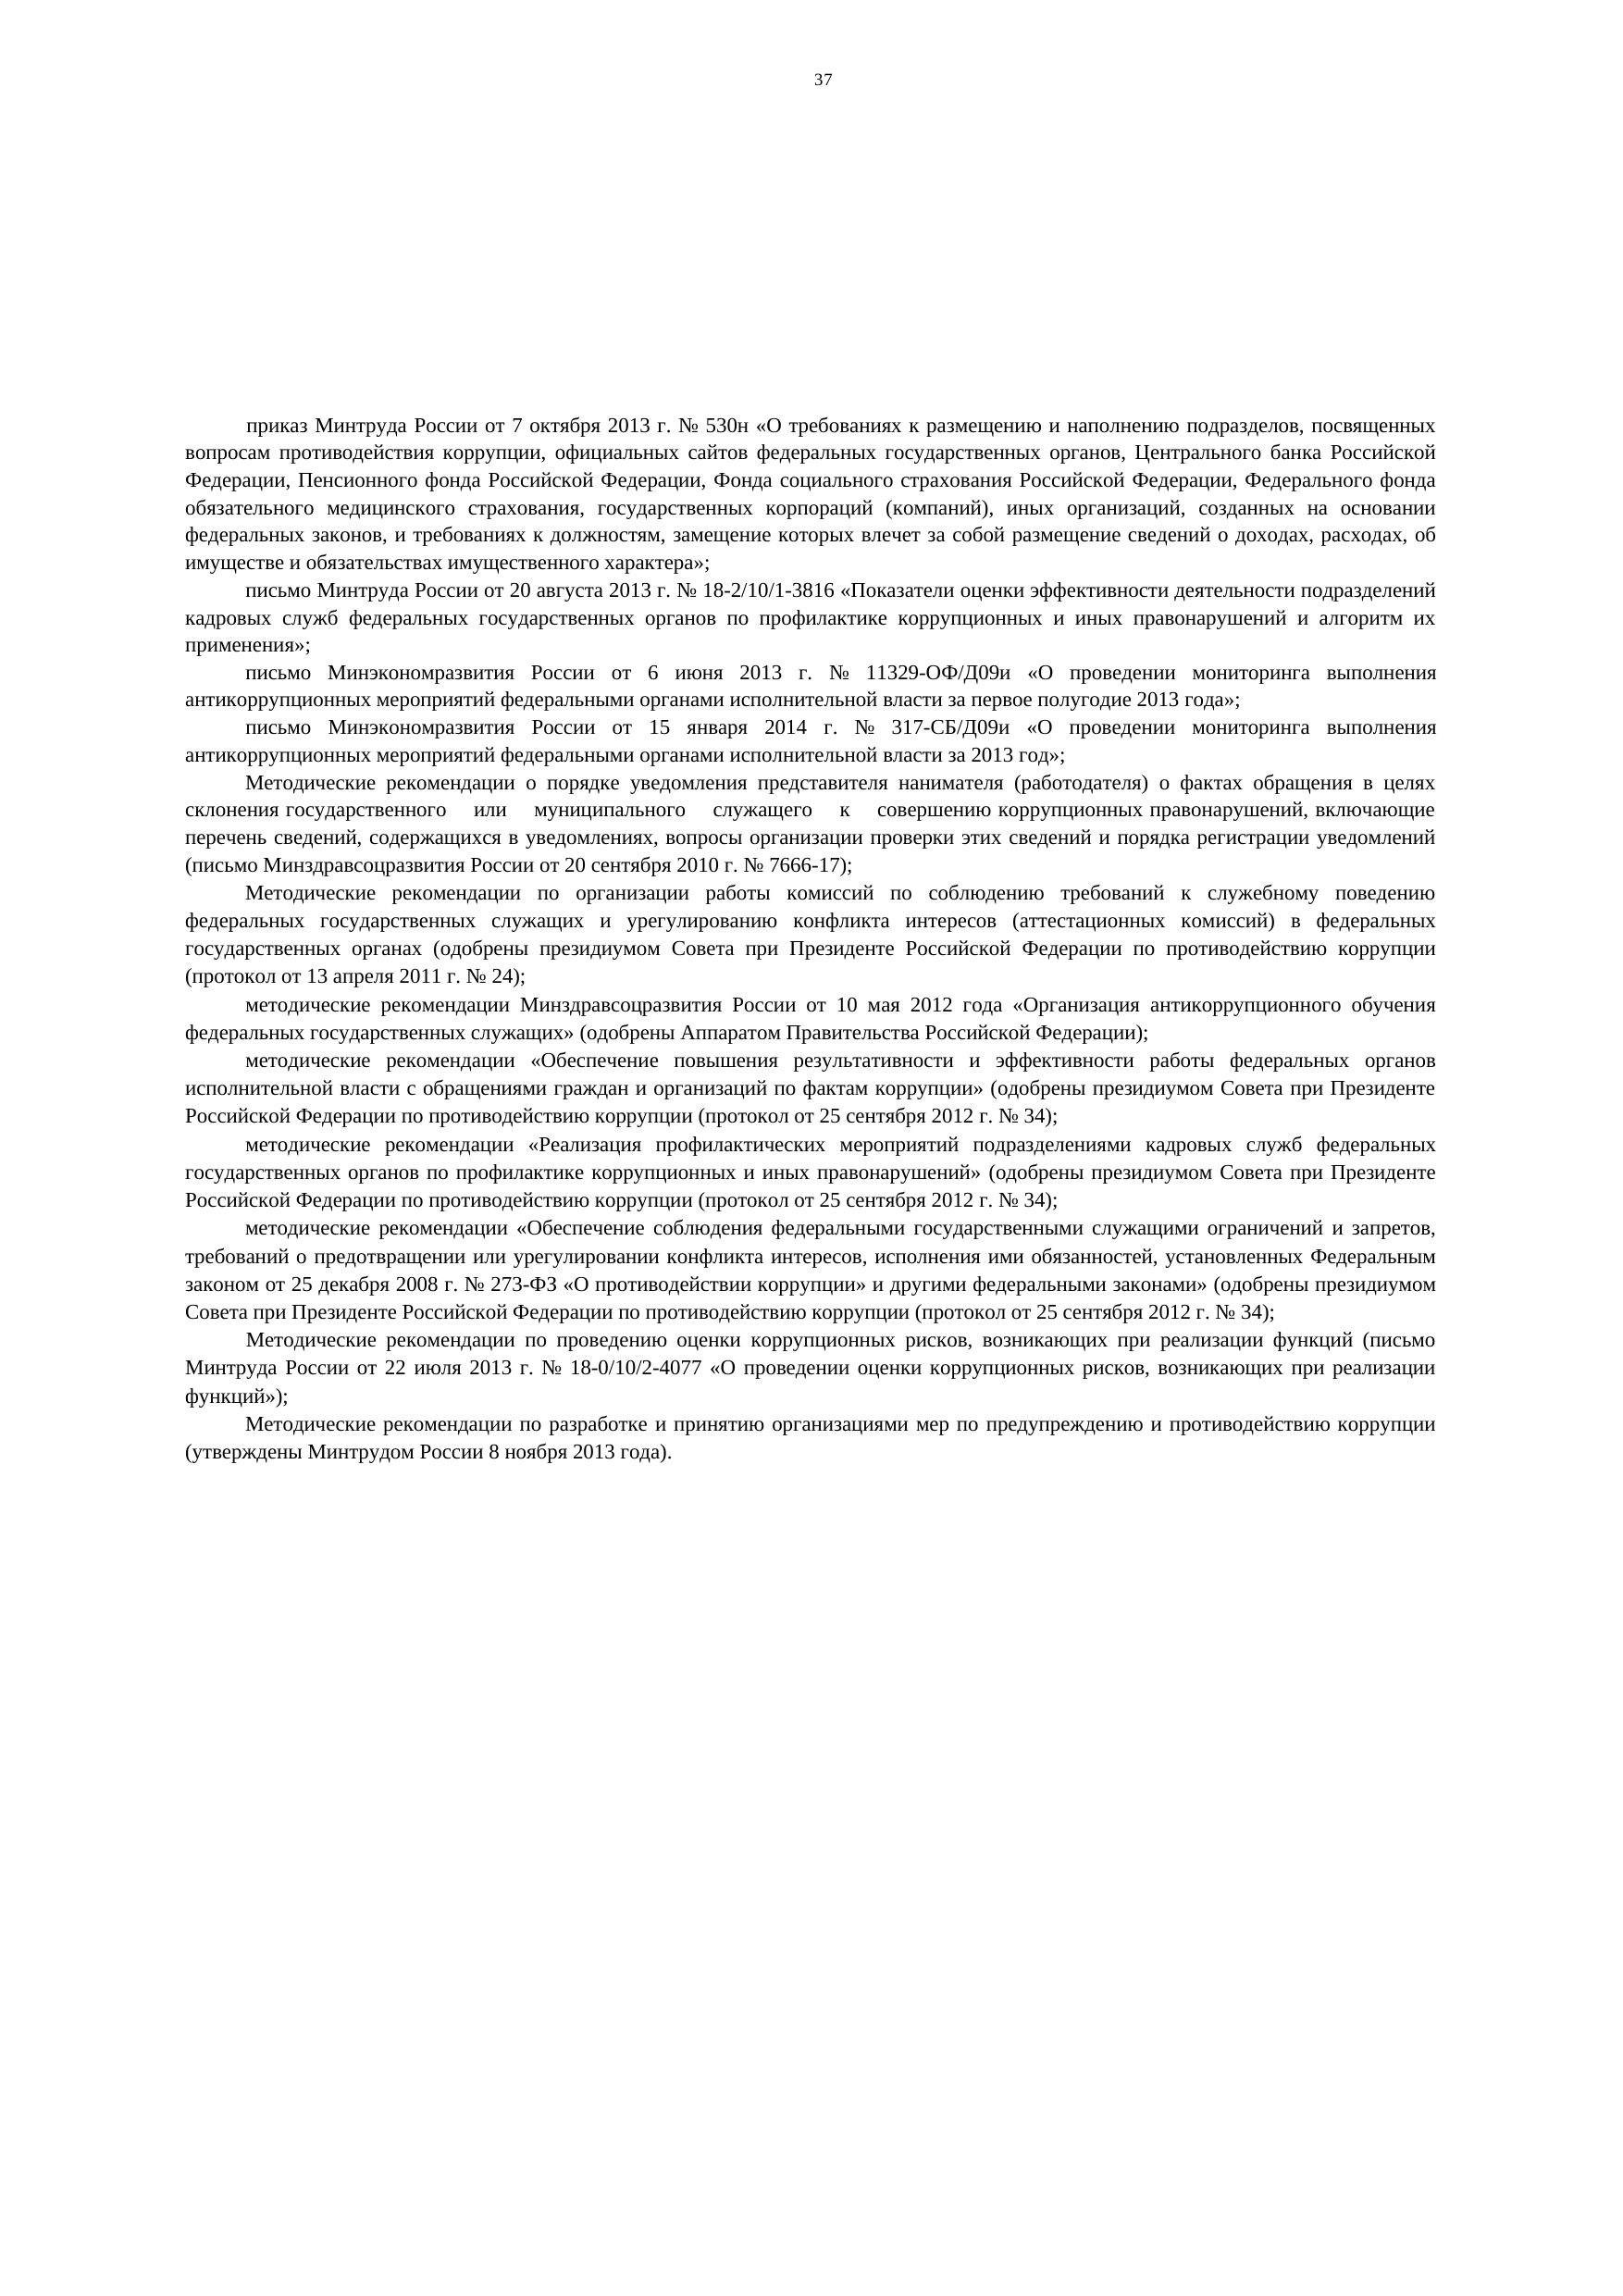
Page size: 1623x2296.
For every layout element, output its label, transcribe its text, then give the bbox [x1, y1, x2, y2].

text письмо Минэкономразвития России от 15 января 2014 г. № 317-СБ/Д09и «О проведении мониторинга выполнения антикоррупционных мероприятий федеральными органами исполнительной власти за 2013 год»; [185, 713, 1438, 767]
text методические рекомендации Минздравсоцразвития России от 10 мая 2012 года «Организация антикоррупционного обучения федеральных государственных служащих» (одобрены Аппаратом Правительства Российской Федерации); [185, 989, 1438, 1045]
text Методические рекомендации по организации работы комиссий по соблюдению требований к служебному поведению федеральных государственных служащих и урегулированию конфликта интересов (аттестационных комиссий) в федеральных государственных органах (одобрены президиумом Совета при Президенте Российской Федерации по противодействию коррупции (протокол от 13 апреля 2011 г. № 24); [185, 877, 1438, 989]
text письмо Минэкономразвития России от 6 июня 2013 г. № 11329-ОФ/Д09и «О проведении мониторинга выполнения антикоррупционных мероприятий федеральными органами исполнительной власти за первое полугодие 2013 года»; [185, 658, 1438, 713]
text Методические рекомендации по разработке и принятию организациями мер по предупреждению и противодействию коррупции (утверждены Минтрудом России 8 ноября 2013 года). [185, 1409, 1438, 1464]
text приказ Минтруда России от 7 октября 2013 г. № 530н «О требованиях к размещению и наполнению подразделов, посвященных вопросам противодействия коррупции, официальных сайтов федеральных государственных органов, Центрального банка Российской Федерации, Пенсионного фонда Российской Федерации, Фонда социального страхования Российской Федерации, Федерального фонда обязательного медицинского страхования, государственных корпораций (компаний), иных организаций, созданных на основании федеральных законов, и требованиях к должностям, замещение которых влечет за собой размещение сведений о доходах, расходах, об имуществе и обязательствах имущественного характера»; [185, 410, 1438, 575]
text методические рекомендации «Обеспечение повышения результативности и эффективности работы федеральных органов исполнительной власти с обращениями граждан и организаций по фактам коррупции» (одобрены президиумом Совета при Президенте Российской Федерации по противодействию коррупции (протокол от 25 сентября 2012 г. № 34); [185, 1045, 1438, 1129]
text методические рекомендации «Обеспечение соблюдения федеральными государственными служащими ограничений и запретов, требований о предотвращении или урегулировании конфликта интересов, исполнения ими обязанностей, установленных Федеральным законом от 25 декабря 2008 г. № 273-ФЗ «О противодействии коррупции» и другими федеральными законами» (одобрены президиумом Совета при Президенте Российской Федерации по противодействию коррупции (протокол от 25 сентября 2012 г. № 34); [185, 1213, 1438, 1324]
text методические рекомендации «Реализация профилактических мероприятий подразделениями кадровых служб федеральных государственных органов по профилактике коррупционных и иных правонарушений» (одобрены президиумом Совета при Президенте Российской Федерации по противодействию коррупции (протокол от 25 сентября 2012 г. № 34); [185, 1129, 1438, 1213]
text письмо Минтруда России от 20 августа 2013 г. № 18-2/10/1-3816 «Показатели оценки эффективности деятельности подразделений кадровых служб федеральных государственных органов по профилактике коррупционных и иных правонарушений и алгоритм их применения»; [185, 575, 1438, 658]
text Методические рекомендации по проведению оценки коррупционных рисков, возникающих при реализации функций (письмо Минтруда России от 22 июля 2013 г. № 18-0/10/2-4077 «О проведении оценки коррупционных рисков, возникающих при реализации функций»); [185, 1324, 1438, 1409]
text Методические рекомендации о порядке уведомления представителя нанимателя (работодателя) о фактах обращения в целях склонения государственного или муниципального служащего к совершению коррупционных правонарушений, включающие перечень сведений, содержащихся в уведомлениях, вопросы организации проверки этих сведений и порядка регистрации уведомлений (письмо Минздравсоцразвития России от 20 сентября 2010 г. № 7666-17); [185, 767, 1438, 877]
